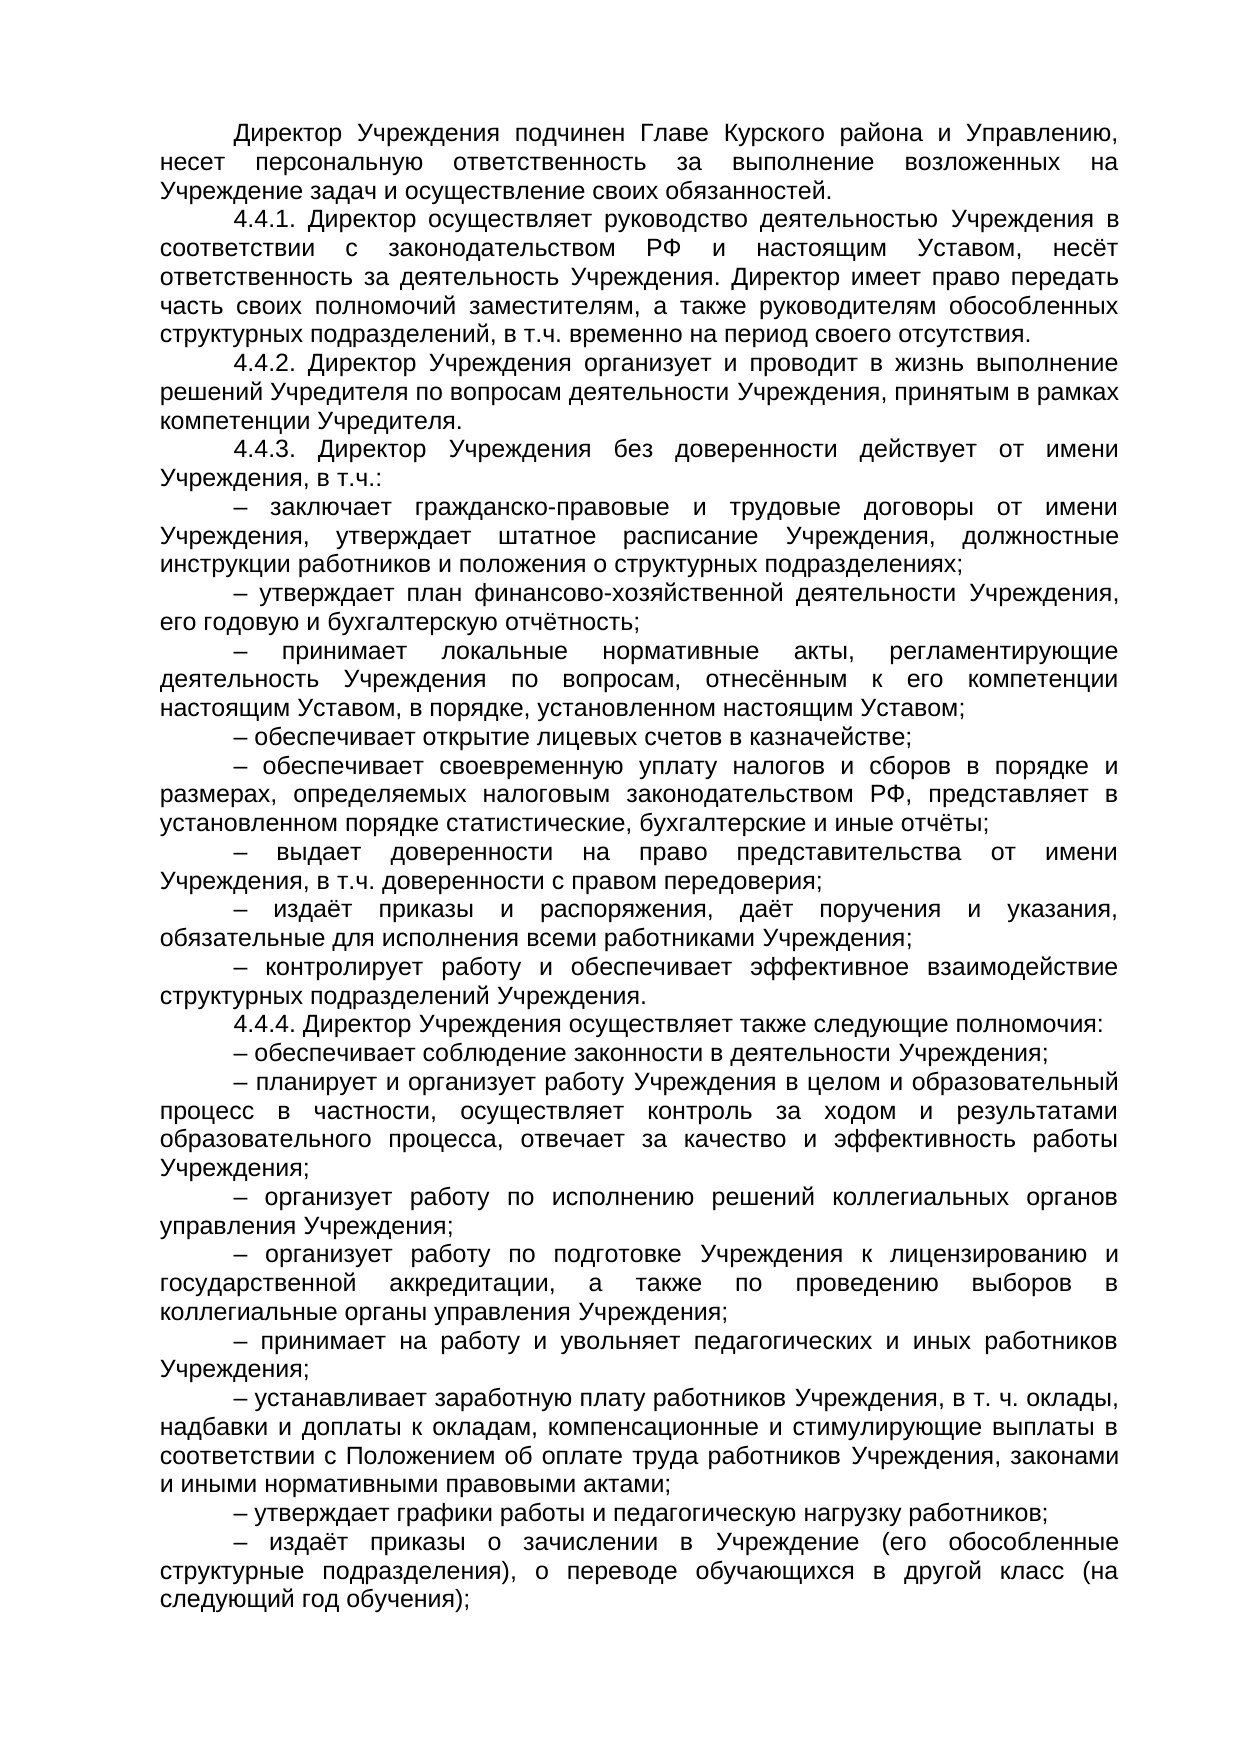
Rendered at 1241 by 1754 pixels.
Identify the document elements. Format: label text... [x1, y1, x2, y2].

list – обеспечивает своевременную уплату налогов и сборов в порядке и размерах, определяемых налоговым законодательством РФ, представляет в установленном порядке статистические, бухгалтерские и иные отчёты; [159, 751, 1119, 837]
list – принимает локальные нормативные акты, регламентирующие деятельность Учреждения по вопросам, отнесённым к его компетенции настоящим Уставом, в порядке, установленном настоящим Уставом; [159, 636, 1119, 722]
list – выдает доверенности на право представительства от имени Учреждения, в т.ч. доверенности с правом передоверия; [159, 837, 1119, 894]
list – обеспечивает соблюдение законности в деятельности Учреждения; [159, 1038, 1119, 1067]
text 4.4.3. Директор Учреждения без доверенности действует от имени Учреждения, в т.ч.: [159, 434, 1119, 492]
text Директор Учреждения подчинен Главе Курского района и Управлению, несет персональную ответственность за выполнение возложенных на Учреждение задач и осуществление своих обязанностей. [159, 118, 1119, 204]
list – издаёт приказы и распоряжения, даёт поручения и указания, обязательные для исполнения всеми работниками Учреждения; [159, 894, 1119, 952]
list – устанавливает заработную плату работников Учреждения, в т. ч. оклады, надбавки и доплаты к окладам, компенсационные и стимулирующие выплаты в соответствии с Положением об оплате труда работников Учреждения, законами и иными нормативными правовыми актами; [159, 1383, 1119, 1498]
list 4.4.4. Директор Учреждения осуществляет также следующие полномочия: [159, 1009, 1119, 1038]
list – контролирует работу и обеспечивает эффективное взаимодействие структурных подразделений Учреждения. [159, 952, 1119, 1009]
list – обеспечивает открытие лицевых счетов в казначействе; [159, 722, 1119, 751]
list – заключает гражданско-правовые и трудовые договоры от имени Учреждения, утверждает штатное расписание Учреждения, должностные инструкции работников и положения о структурных подразделениях; [159, 492, 1119, 578]
list – утверждает план финансово-хозяйственной деятельности Учреждения, его годовую и бухгалтерскую отчётность; [159, 578, 1119, 636]
text 4.4.1. Директор осуществляет руководство деятельностью Учреждения в соответствии с законодательством РФ и настоящим Уставом, несёт ответственность за деятельность Учреждения. Директор имеет право передать часть своих полномочий заместителям, а также руководителям обособленных структурных подразделений, в т.ч. временно на период своего отсутствия. [159, 204, 1119, 348]
list – планирует и организует работу Учреждения в целом и образовательный процесс в частности, осуществляет контроль за ходом и результатами образовательного процесса, отвечает за качество и эффективность работы Учреждения; [159, 1067, 1119, 1182]
list – утверждает графики работы и педагогическую нагрузку работников; [159, 1498, 1119, 1527]
list – принимает на работу и увольняет педагогических и иных работников Учреждения; [159, 1326, 1119, 1383]
list – организует работу по исполнению решений коллегиальных органов управления Учреждения; [159, 1182, 1119, 1239]
list – издаёт приказы о зачислении в Учреждение (его обособленные структурные подразделения), о переводе обучающихся в другой класс (на следующий год обучения); [159, 1527, 1119, 1613]
text 4.4.2. Директор Учреждения организует и проводит в жизнь выполнение решений Учредителя по вопросам деятельности Учреждения, принятым в рамках компетенции Учредителя. [159, 348, 1119, 434]
list – организует работу по подготовке Учреждения к лицензированию и государственной аккредитации, а также по проведению выборов в коллегиальные органы управления Учреждения; [159, 1239, 1119, 1326]
